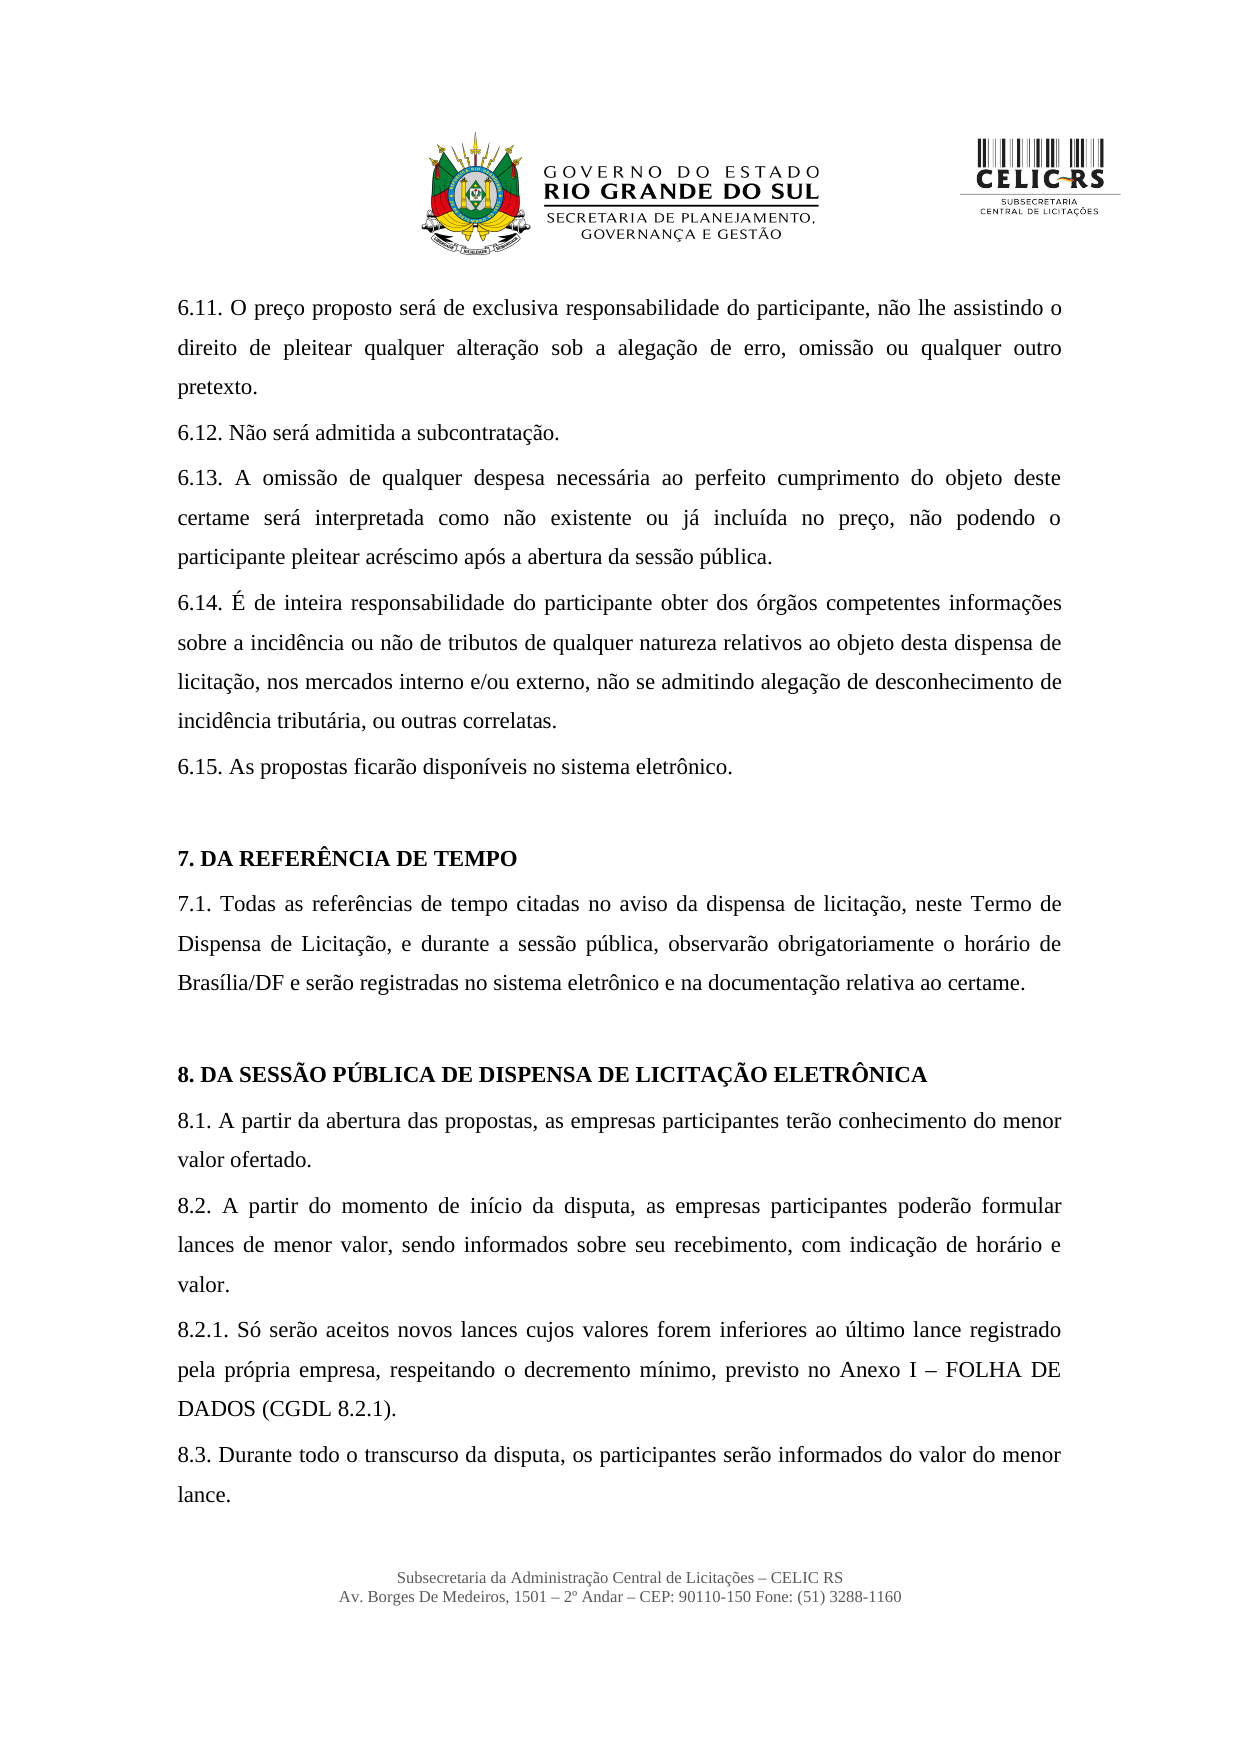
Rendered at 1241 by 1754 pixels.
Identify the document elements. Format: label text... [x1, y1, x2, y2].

text 7.1. Todas as referências de tempo citadas no aviso da dispensa de licitação, neste Termo de Dispensa de Licitação, e durante a sessão pública, observarão obrigatoriamente o horário de Brasília/DF e serão registradas no sistema eletrônico e na documentação relativa ao certame. [177, 891, 1063, 996]
text 6.15. As propostas ficarão disponíveis no sistema eletrônico. [177, 753, 1063, 780]
text 6.12. Não será admitida a subcontratação. [177, 419, 1063, 445]
text 8.2. A partir do momento de início da disputa, as empresas participantes poderão formular lances de menor valor, sendo informados sobre seu recebimento, com indicação de horário e valor. [177, 1192, 1063, 1297]
text 8.2.1. Só serão aceitos novos lances cujos valores forem inferiores ao último lance registrado pela própria empresa, respeitando o decremento mínimo, previsto no Anexo I – FOLHA DE DADOS (CGDL 8.2.1). [177, 1317, 1063, 1422]
text 6.13. A omissão de qualquer despesa necessária ao perfeito cumprimento do objeto deste certame será interpretada como não existente ou já incluída no preço, não podendo o participante pleitear acréscimo após a abertura da sessão pública. [177, 464, 1063, 570]
subtitle 8. DA SESSÃO PÚBLICA DE DISPENSA DE LICITAÇÃO ELETRÔNICA [177, 1061, 1063, 1087]
picture [957, 133, 1123, 220]
text 8.1. A partir da abertura das propostas, as empresas participantes terão conhecimento do menor valor ofertado. [177, 1107, 1063, 1172]
subtitle 7. DA REFERÊNCIA DE TEMPO [177, 845, 1063, 871]
text 6.11. O preço proposto será de exclusiva responsabilidade do participante, não lhe assistindo o direito de pleitear qualquer alteração sob a alegação de erro, omissão ou qualquer outro pretexto. [177, 294, 1063, 399]
text 8.3. Durante todo o transcurso da disputa, os participantes serão informados do valor do menor lance. [177, 1441, 1063, 1507]
picture [421, 132, 819, 255]
text 6.14. É de inteira responsabilidade do participante obter dos órgãos competentes informações sobre a incidência ou não de tributos de qualquer natureza relativos ao objeto desta dispensa de licitação, nos mercados interno e/ou externo, não se admitindo alegação de desconhecimento de incidência tributária, ou outras correlatas. [177, 589, 1063, 734]
